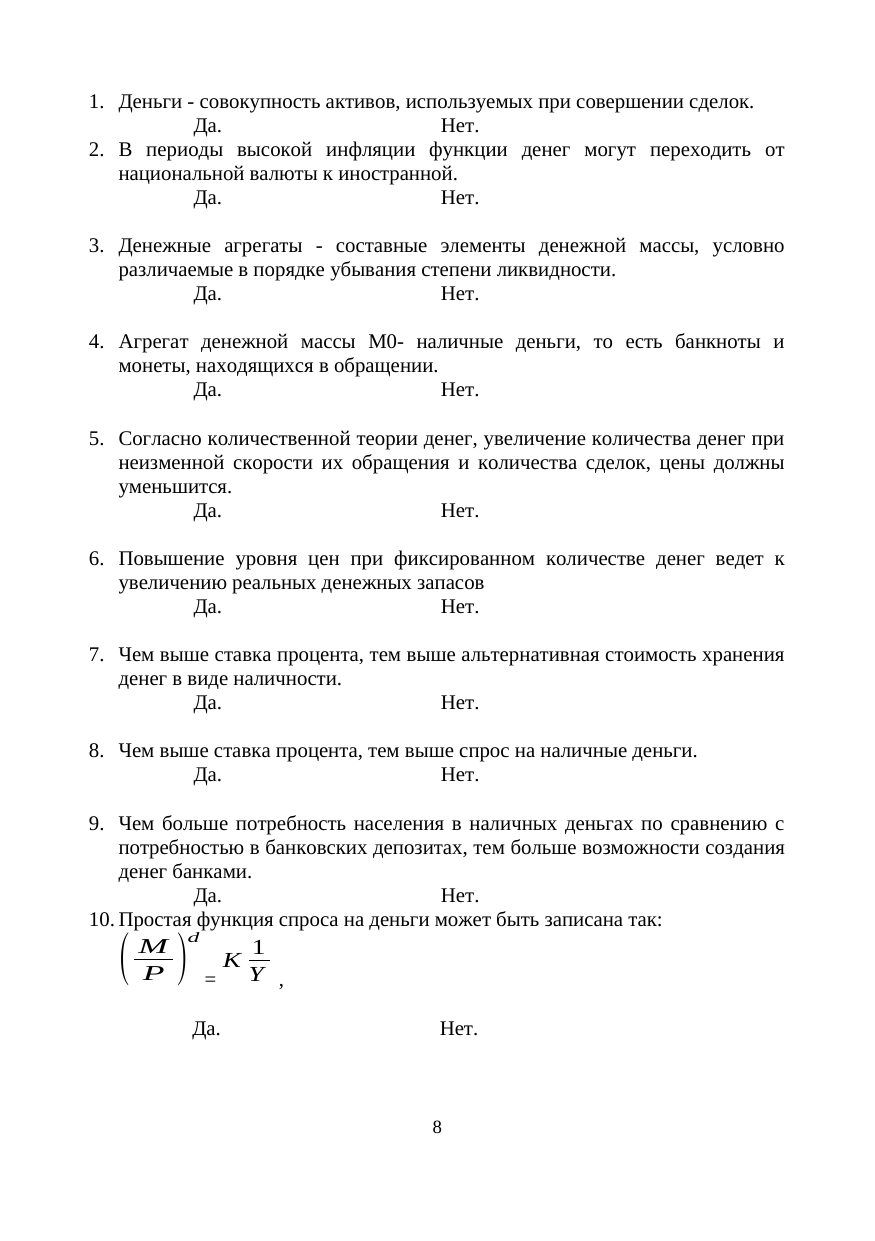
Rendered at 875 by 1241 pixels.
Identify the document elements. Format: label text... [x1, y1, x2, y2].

list Да. Нет. [193, 762, 785, 786]
list Да. Нет. [193, 883, 785, 907]
list Да. Нет. [193, 281, 785, 305]
list В периоды высокой инфляции функции денег могут переходить от национальной валюты к иностранной. [89, 137, 785, 185]
list Да. Нет. [193, 113, 785, 137]
list Да. Нет. [193, 690, 785, 714]
list Денежные агрегаты - составные элементы денежной массы, условно различаемые в порядке убывания степени ликвидности. [89, 233, 785, 281]
list Деньги - совокупность активов, используемых при совершении сделок. [89, 89, 785, 113]
list Согласно количественной теории денег, увеличение количества денег при неизменной скорости их обращения и количества сделок, цены должны уменьшится. [89, 426, 785, 498]
list Простая функция спроса на деньги может быть записана так: [89, 907, 785, 931]
text Да. Нет. [164, 1016, 785, 1039]
list Чем больше потребность населения в наличных деньгах по сравнению с потребностью в банковских депозитах, тем больше возможности создания денег банками. [89, 811, 785, 883]
list Да. Нет. [193, 185, 785, 209]
list Агрегат денежной массы М0- наличные деньги, то есть банкноты и монеты, находящихся в обращении. [89, 329, 785, 377]
list Чем выше ставка процента, тем выше альтернативная стоимость хранения денег в виде наличности. [89, 642, 785, 690]
list Повышение уровня цен при фиксированном количестве денег ведет к увеличению реальных денежных запасов [89, 546, 785, 594]
text = , [118, 931, 785, 991]
list Да. Нет. [193, 594, 785, 618]
list Чем выше ставка процента, тем выше спрос на наличные деньги. [89, 738, 785, 762]
list Да. Нет. [193, 377, 785, 401]
list Да. Нет. [193, 498, 785, 522]
